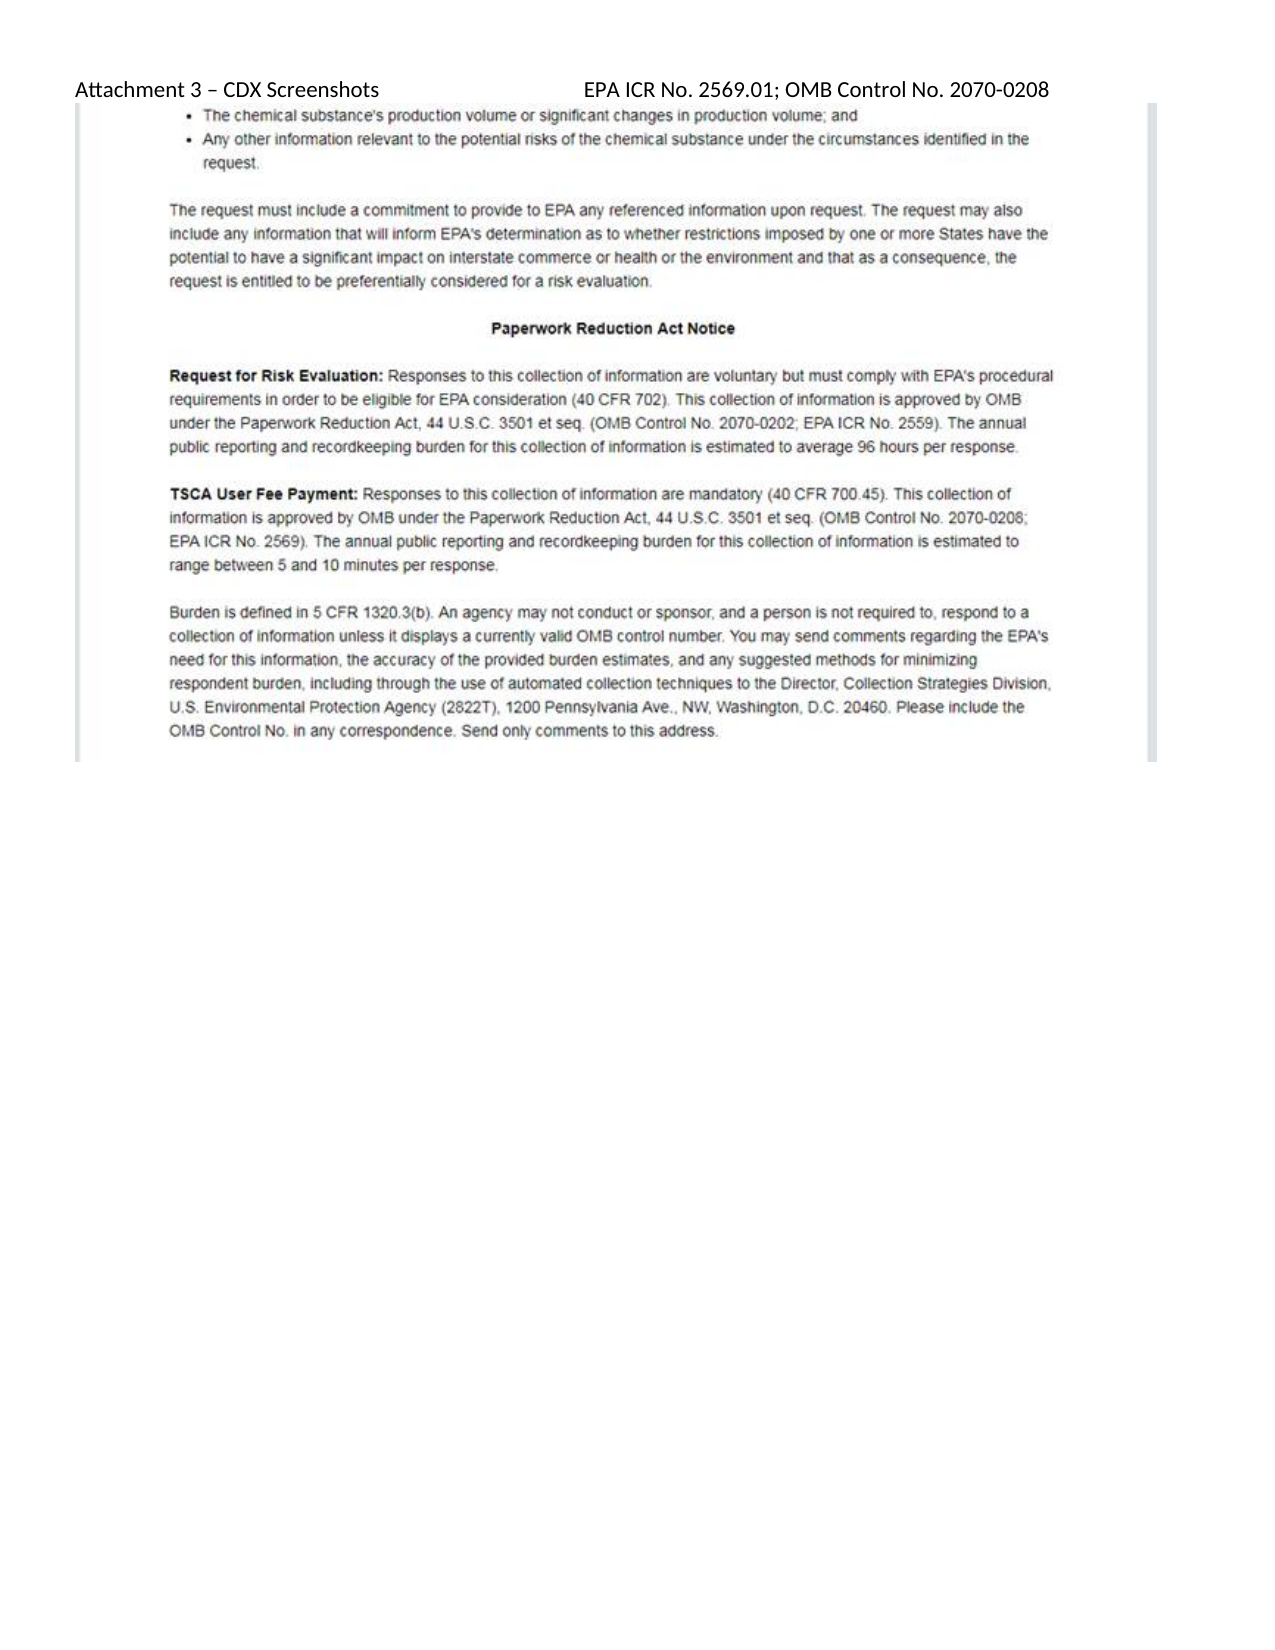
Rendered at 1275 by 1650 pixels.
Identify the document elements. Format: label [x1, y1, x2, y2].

picture [75, 103, 1157, 762]
